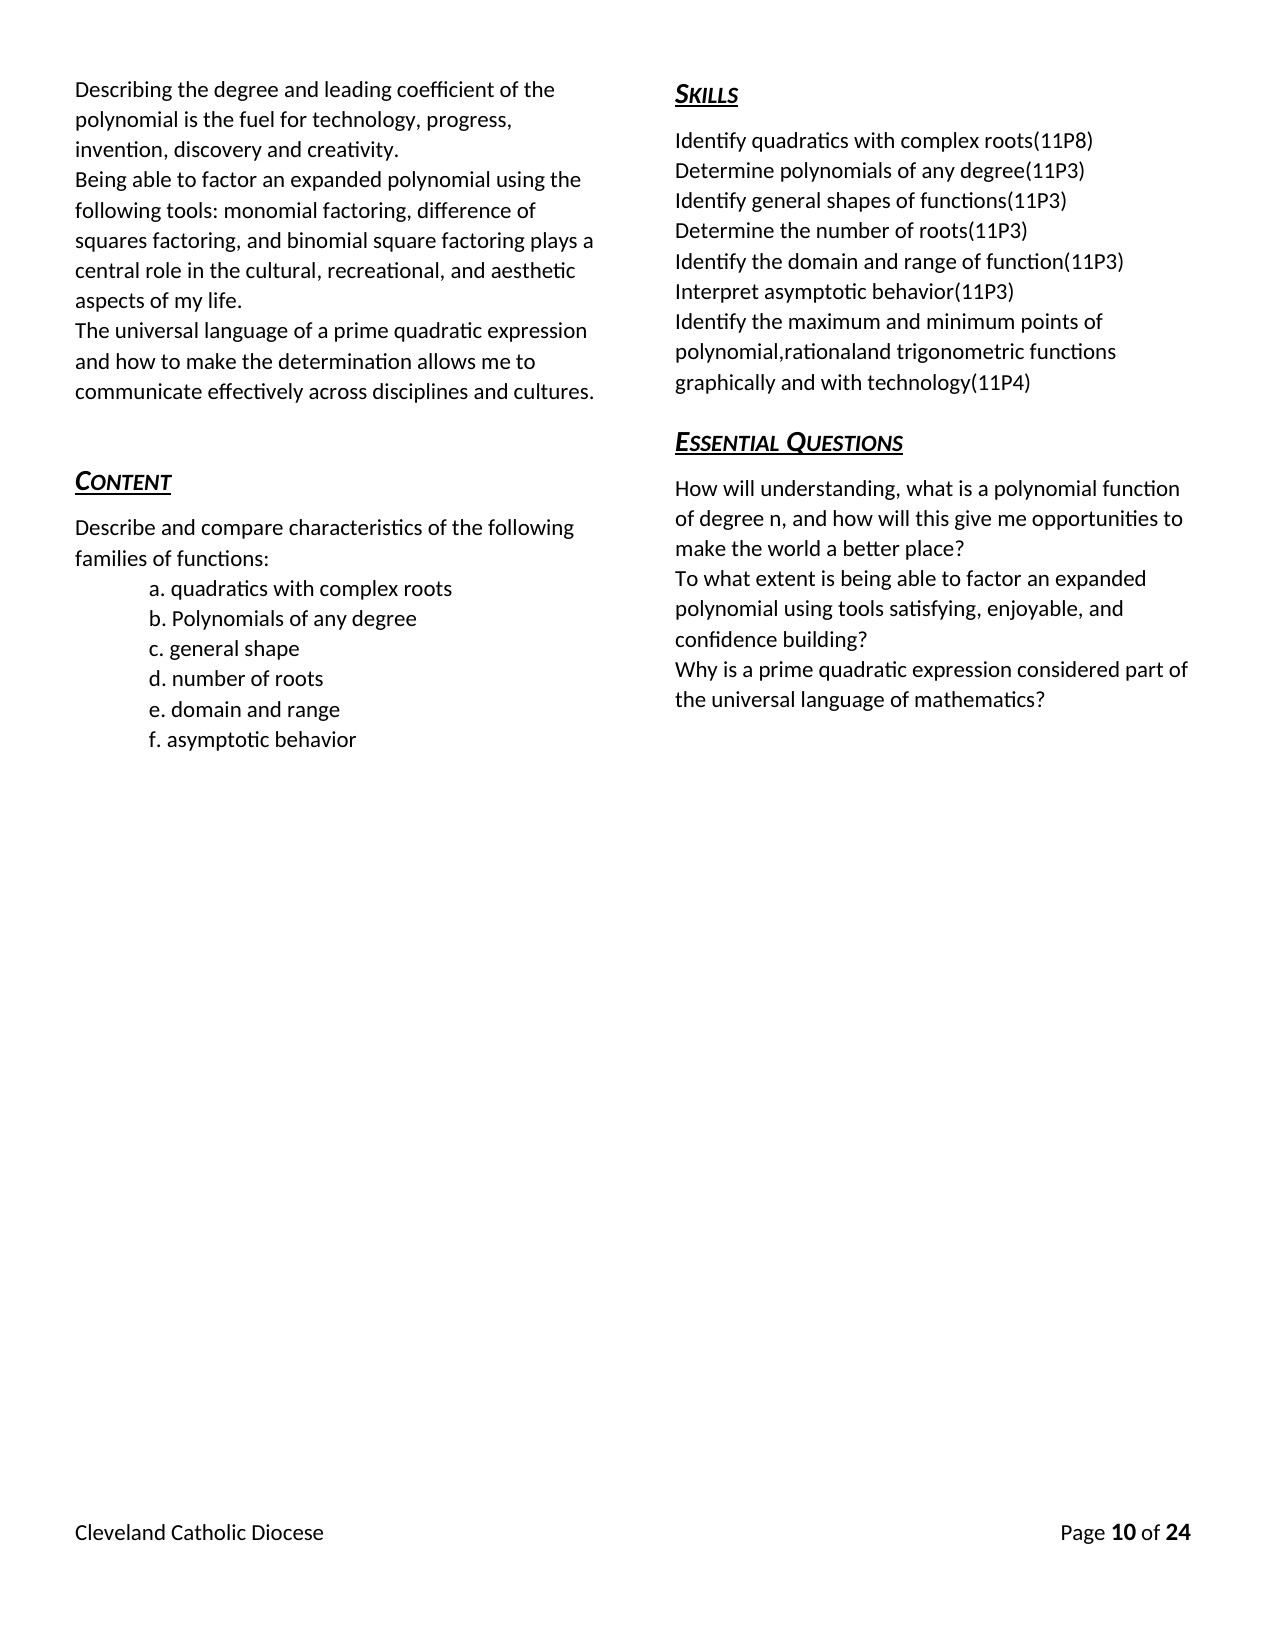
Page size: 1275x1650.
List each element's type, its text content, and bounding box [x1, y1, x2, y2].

title Content [75, 462, 600, 498]
text d. number of roots [149, 664, 600, 692]
text f. asymptotic behavior [149, 725, 600, 753]
text b. Polynomials of any degree [149, 604, 600, 632]
text a. quadratics with complex roots [149, 574, 600, 602]
text c. general shape [149, 634, 600, 662]
text e. domain and range [149, 695, 600, 723]
title Skills [675, 75, 1200, 111]
title Essential Questions [675, 423, 1200, 458]
